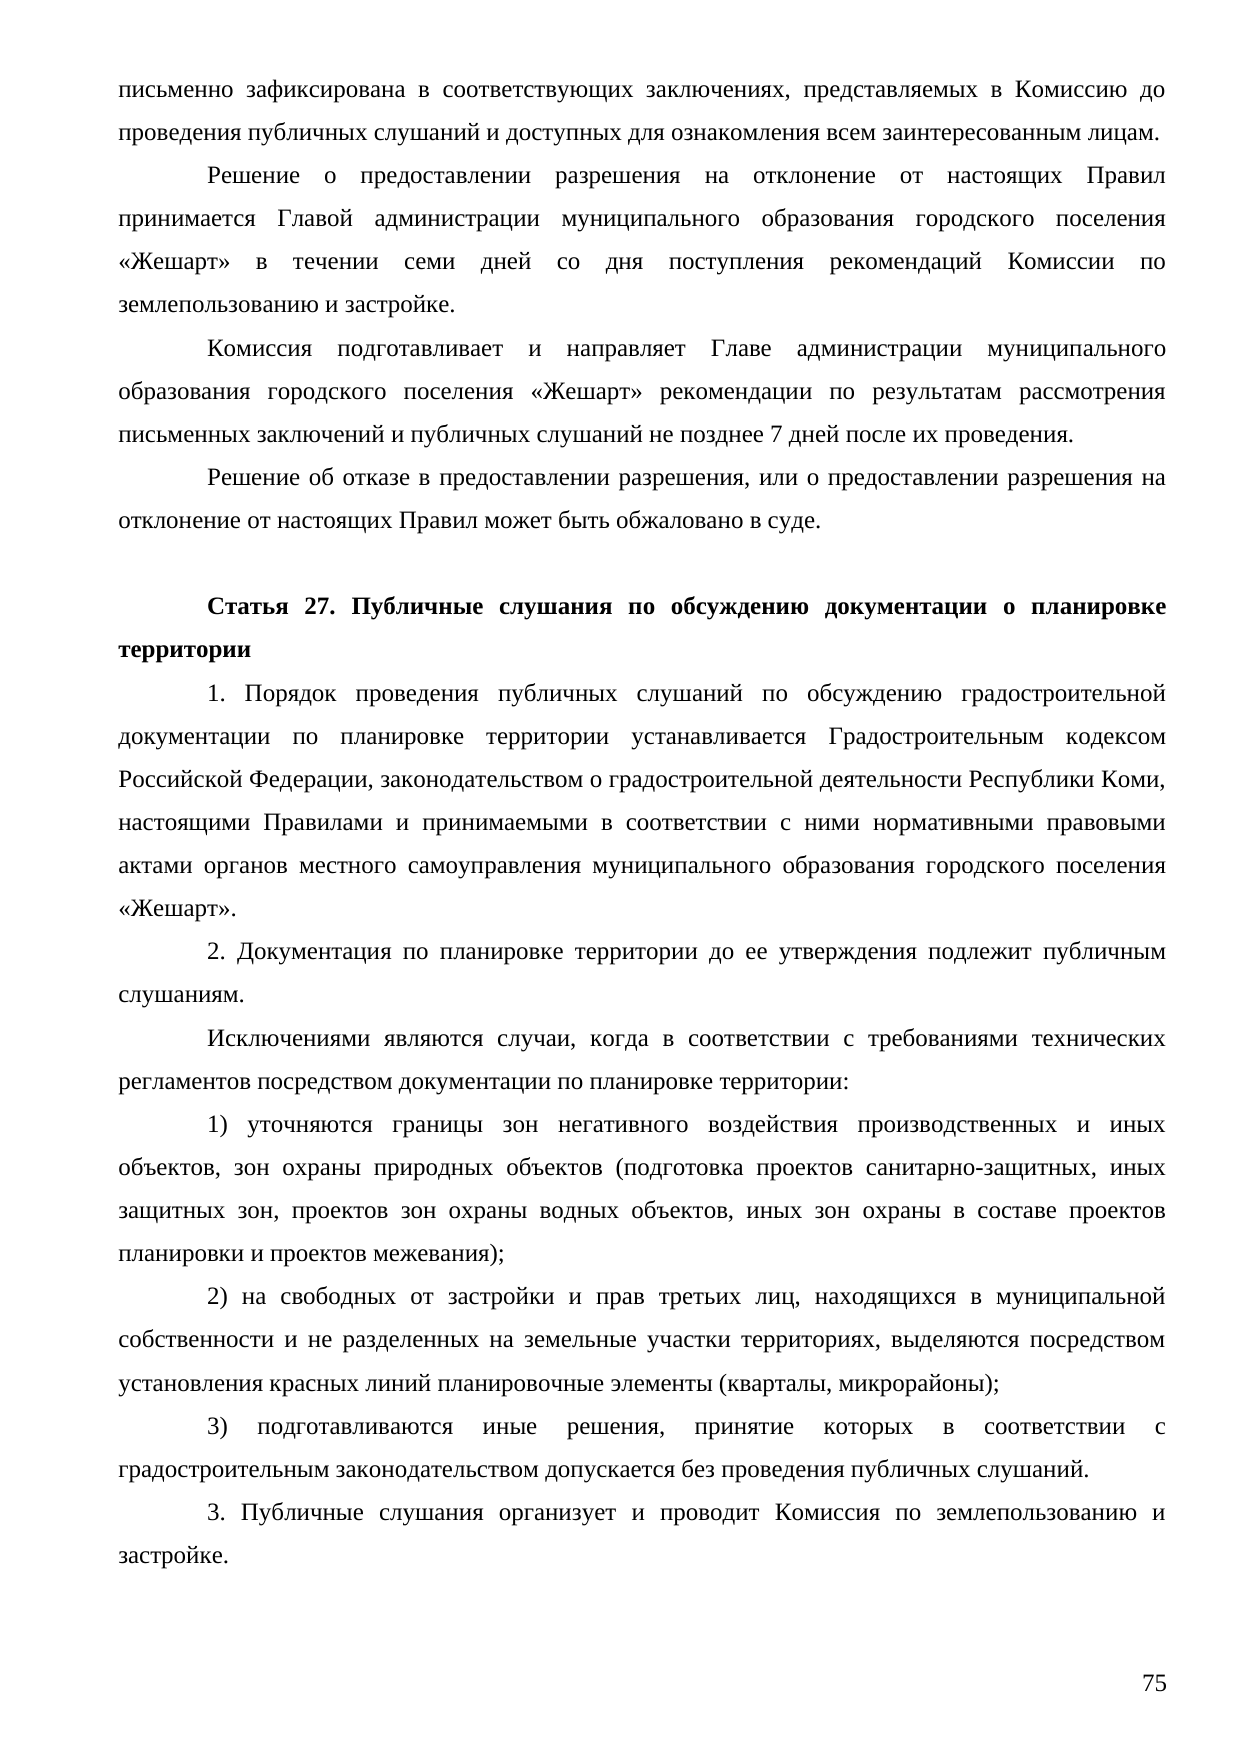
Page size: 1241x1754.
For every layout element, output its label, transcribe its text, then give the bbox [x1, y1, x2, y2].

text 1. Порядок проведения публичных слушаний по обсуждению градостроительной документации по планировке территории устанавливается Градостроительным кодексом Российской Федерации, законодательством о градостроительной деятельности Республики Коми, настоящими Правилами и принимаемыми в соответствии с ними нормативными правовыми актами органов местного самоуправления муниципального образования городского поселения «Жешарт». [118, 678, 1167, 922]
text 1) уточняются границы зон негативного воздействия производственных и иных объектов, зон охраны природных объектов (подготовка проектов санитарно-защитных, иных защитных зон, проектов зон охраны водных объектов, иных зон охраны в составе проектов планировки и проектов межевания); [118, 1109, 1167, 1267]
text 3. Публичные слушания организует и проводит Комиссия по землепользованию и застройке. [118, 1497, 1167, 1569]
text Комиссия подготавливает и направляет Главе администрации муниципального образования городского поселения «Жешарт» рекомендации по результатам рассмотрения письменных заключений и публичных слушаний не позднее 7 дней после их проведения. [118, 333, 1167, 448]
text Статья 27. Публичные слушания по обсуждению документации о планировке территории [118, 591, 1167, 663]
text 3) подготавливаются иные решения, принятие которых в соответствии с градостроительным законодательством допускается без проведения публичных слушаний. [118, 1411, 1167, 1483]
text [118, 74, 1167, 146]
text 2. Документация по планировке территории до ее утверждения подлежит публичным слушаниям. [118, 936, 1167, 1008]
text Решение о предоставлении разрешения на отклонение от настоящих Правил принимается Главой администрации муниципального образования городского поселения «Жешарт» в течении семи дней со дня поступления рекомендаций Комиссии по землепользованию и застройке. [118, 160, 1167, 318]
text 2) на свободных от застройки и прав третьих лиц, находящихся в муниципальной собственности и не разделенных на земельные участки территориях, выделяются посредством установления красных линий планировочные элементы (кварталы, микрорайоны); [118, 1281, 1167, 1396]
text Решение об отказе в предоставлении разрешения, или о предоставлении разрешения на отклонение от настоящих Правил может быть обжаловано в суде. [118, 462, 1167, 534]
text Исключениями являются случаи, когда в соответствии с требованиями технических регламентов посредством документации по планировке территории: [118, 1023, 1167, 1094]
